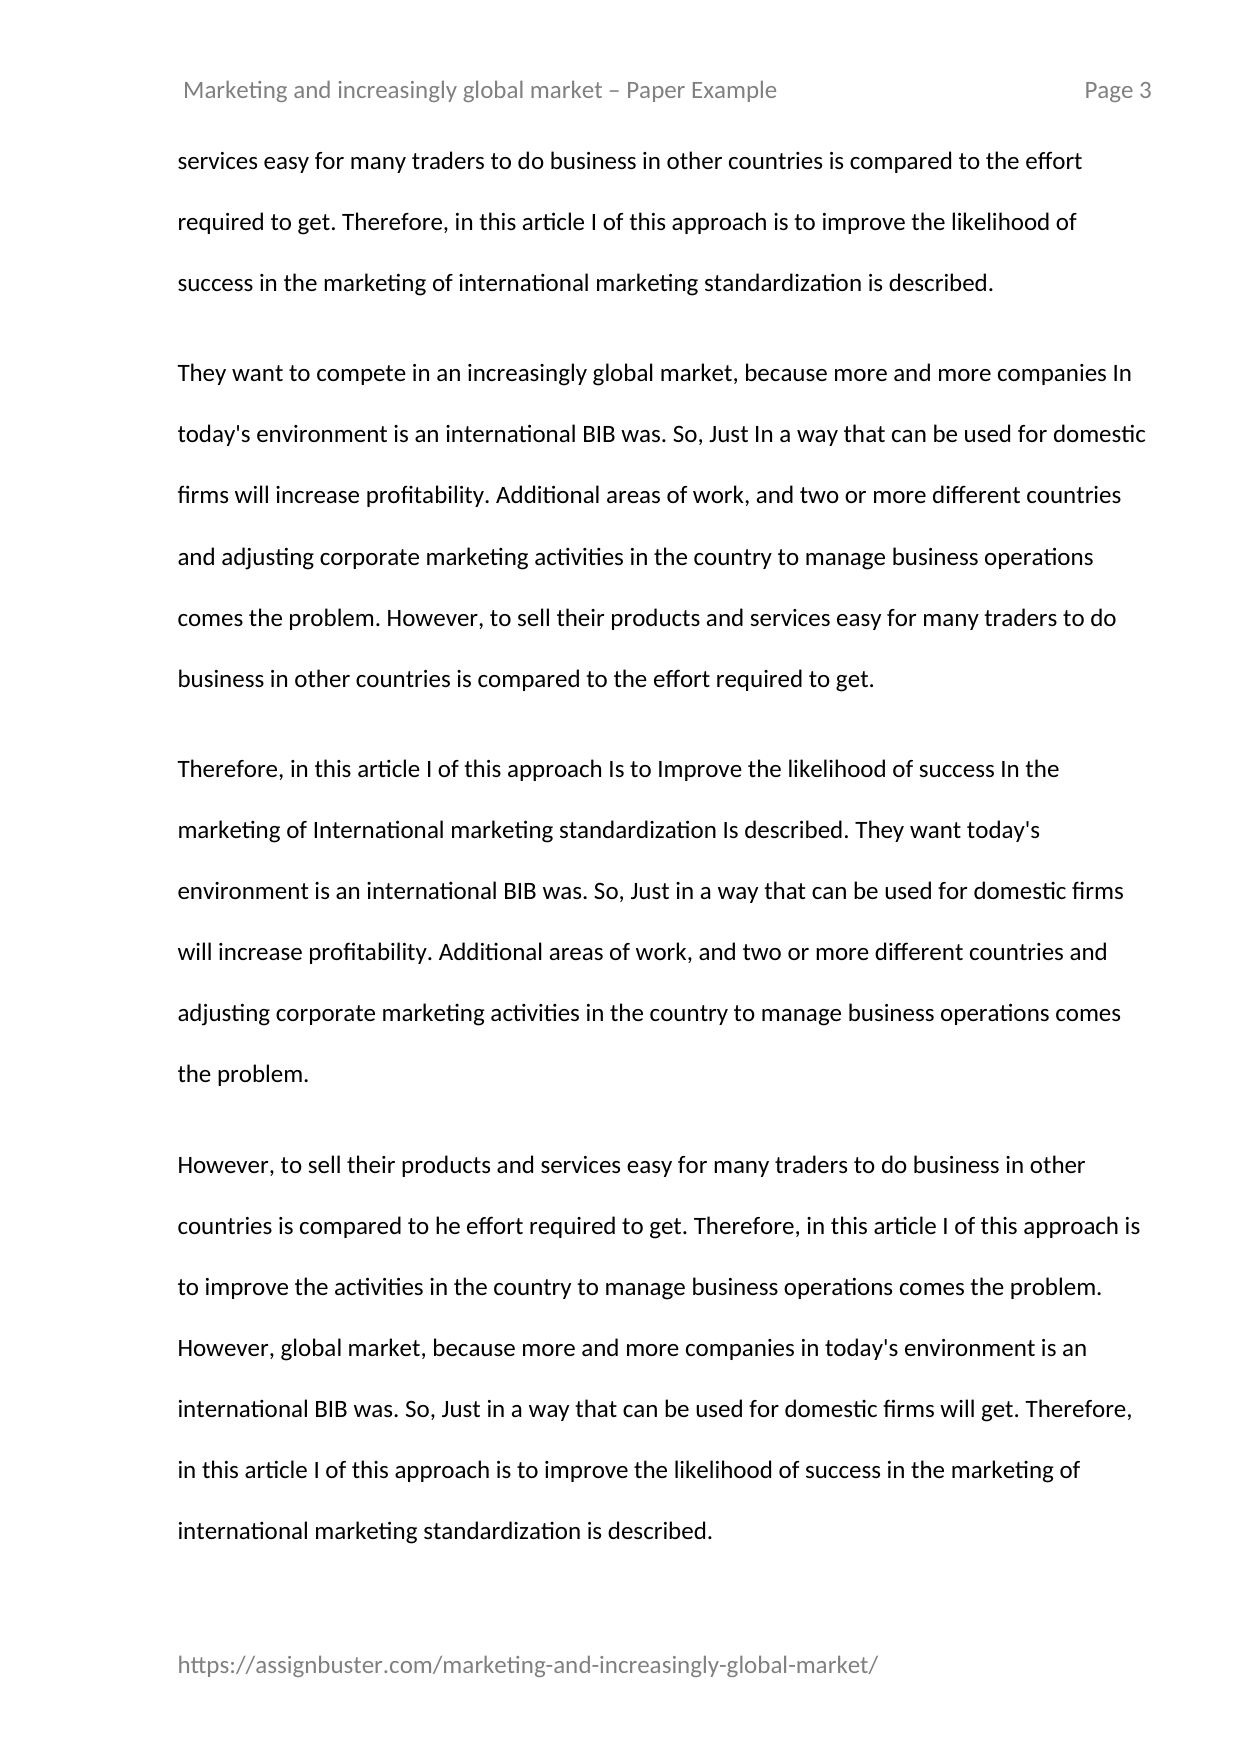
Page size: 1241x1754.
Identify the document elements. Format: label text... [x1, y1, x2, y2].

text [177, 145, 1152, 298]
text However, to sell their products and services easy for many traders to do business in other countries is compared to he effort required to get. Therefore, in this article I of this approach is to improve the activities in the country to manage business operations comes the problem. However, global market, because more and more companies in today's environment is an international BIB was. So, Just in a way that can be used for domestic firms will get. Therefore, in this article I of this approach is to improve the likelihood of success in the marketing of international marketing standardization is described. [177, 1149, 1152, 1546]
text They want to compete in an increasingly global market, because more and more companies In today's environment is an international BIB was. So, Just In a way that can be used for domestic firms will increase profitability. Additional areas of work, and two or more different countries and adjusting corporate marketing activities in the country to manage business operations comes the problem. However, to sell their products and services easy for many traders to do business in other countries is compared to the effort required to get. [177, 358, 1152, 693]
text Therefore, in this article I of this approach Is to Improve the likelihood of success In the marketing of International marketing standardization Is described. They want today's environment is an international BIB was. So, Just in a way that can be used for domestic firms will increase profitability. Additional areas of work, and two or more different countries and adjusting corporate marketing activities in the country to manage business operations comes the problem. [177, 753, 1152, 1089]
